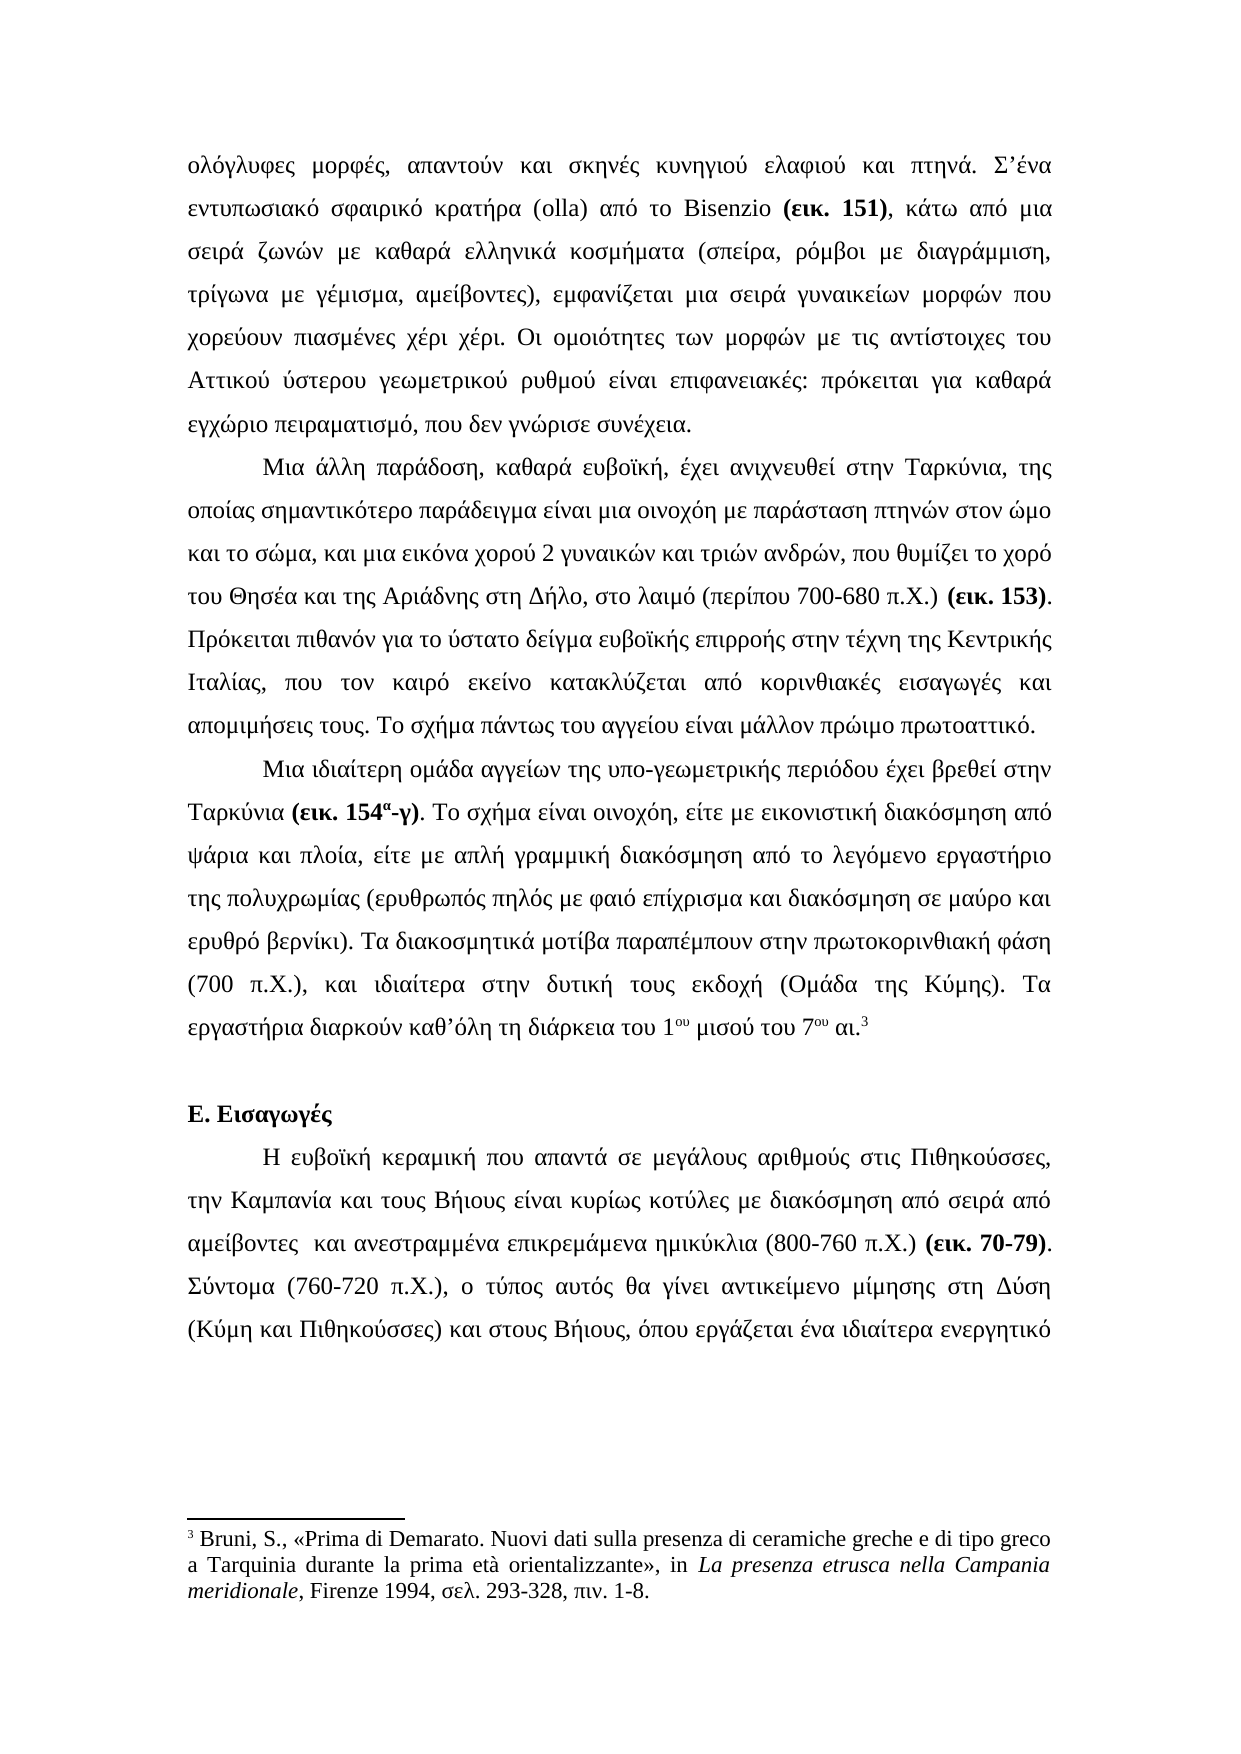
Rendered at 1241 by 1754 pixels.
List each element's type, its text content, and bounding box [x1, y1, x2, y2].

text Μια ιδιαίτερη ομάδα αγγείων της υπο-γεωμετρικής περιόδου έχει βρεθεί στην Ταρκύνια (εικ. 154α-γ). Το σχήμα είναι οινοχόη, είτε με εικονιστική διακόσμηση από ψάρια και πλοία, είτε με απλή γραμμική διακόσμηση από το λεγόμενο εργαστήριο της πολυχρωμίας (ερυθρωπός πηλός με φαιό επίχρισμα και διακόσμηση σε μαύρο και ερυθρό βερνίκι). Τα διακοσμητικά μοτίβα παραπέμπουν στην πρωτοκορινθιακή φάση (700 π.Χ.), και ιδιαίτερα στην δυτική τους εκδοχή (Ομάδα της Κύμης). Τα εργαστήρια διαρκούν καθ’όλη τη διάρκεια του 1ου μισού του 7ου αι. [187, 754, 1053, 1041]
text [187, 1142, 1053, 1386]
text Ε. Εισαγωγές [187, 1099, 1053, 1127]
text Μια άλλη παράδοση, καθαρά ευβοϊκή, έχει ανιχνευθεί στην Ταρκύνια, της οποίας σημαντικότερο παράδειγμα είναι μια οινοχόη με παράσταση πτηνών στον ώμο και το σώμα, και μια εικόνα χορού 2 γυναικών και τριών ανδρών, που θυμίζει το χορό του Θησέα και της Αριάδνης στη Δήλο, στο λαιμό (περίπου 700-680 π.Χ.) (εικ. 153). Πρόκειται πιθανόν για το ύστατο δείγμα ευβοϊκής επιρροής στην τέχνη της Κεντρικής Ιταλίας, που τον καιρό εκείνο κατακλύζεται από κορινθιακές εισαγωγές και απομιμήσεις τους. Το σχήμα πάντως του αγγείου είναι μάλλον πρώιμο πρωτοαττικό. [187, 452, 1053, 739]
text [187, 150, 1053, 437]
